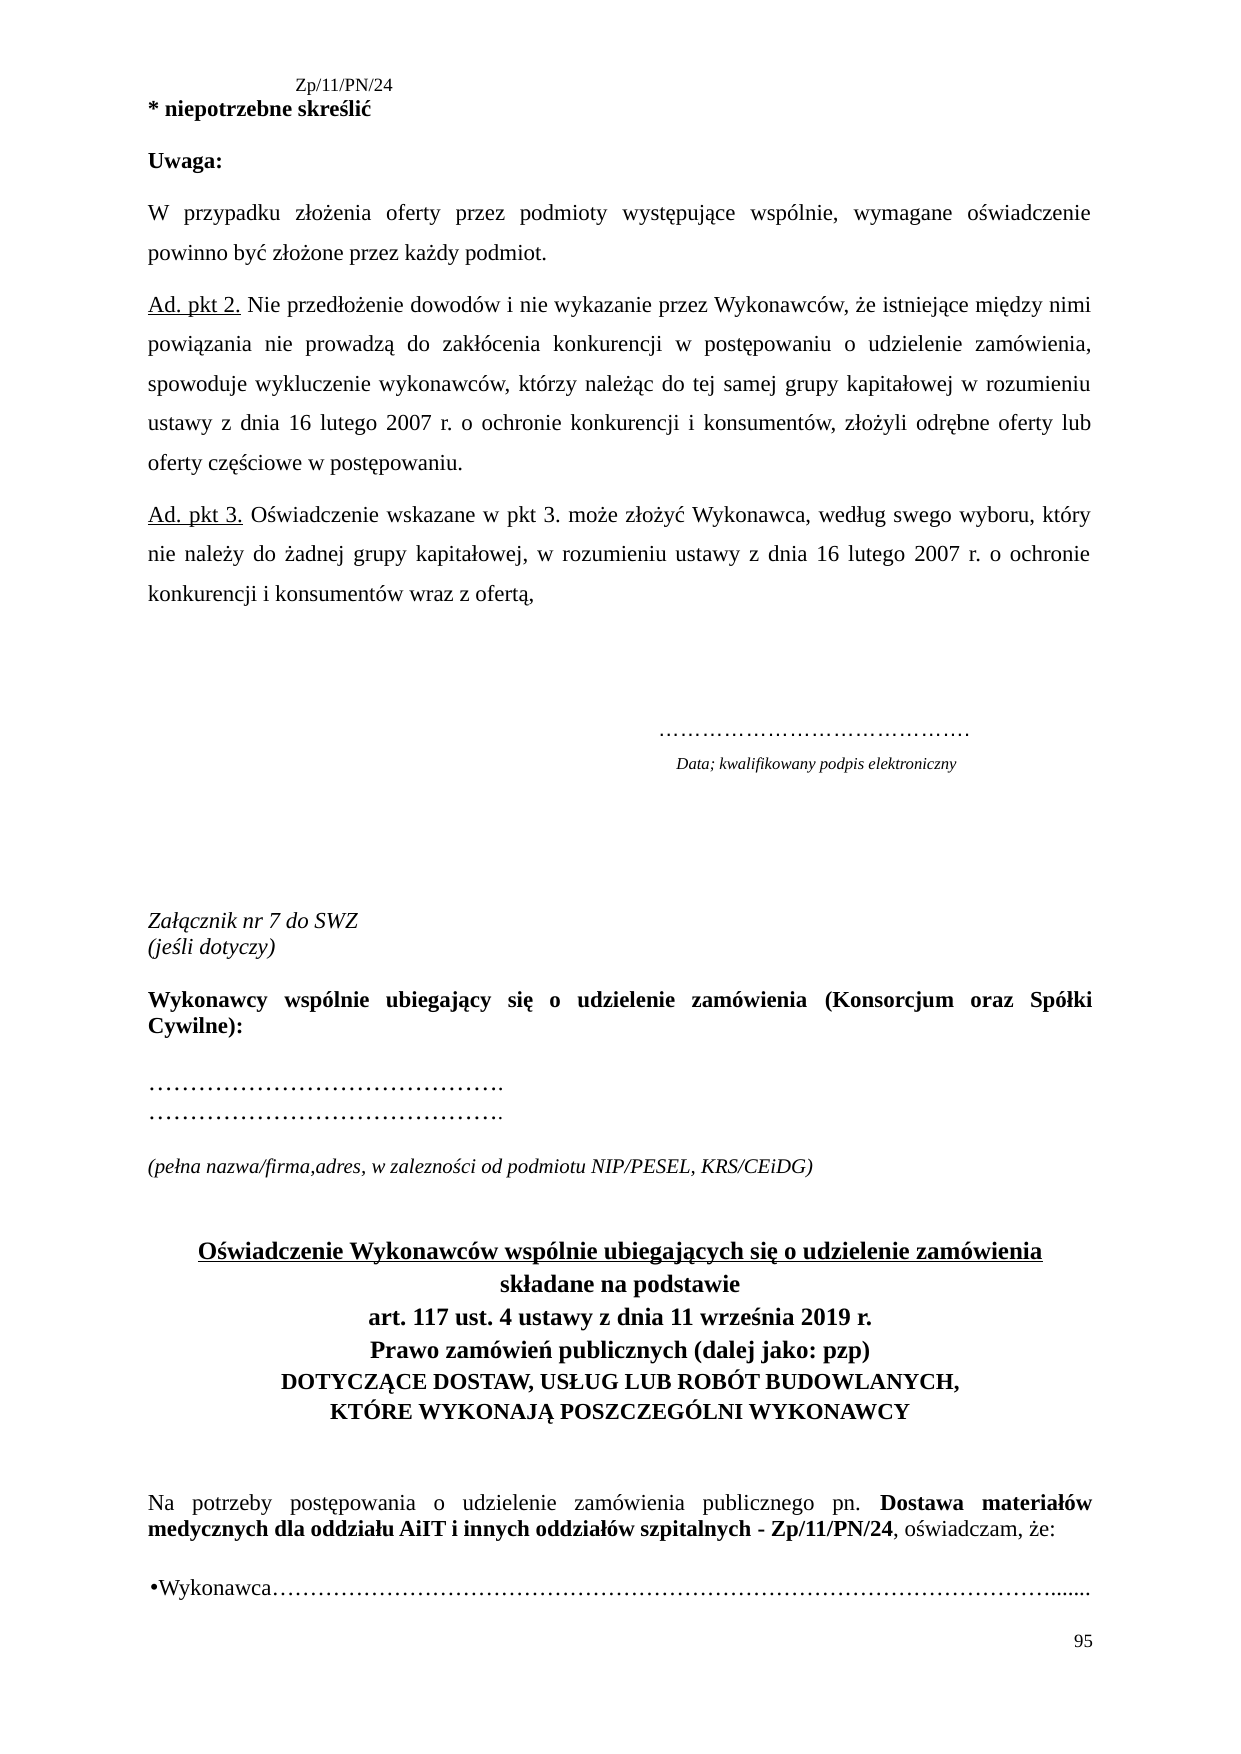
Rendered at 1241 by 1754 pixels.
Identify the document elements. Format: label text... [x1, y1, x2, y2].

text Na potrzeby postępowania o udzielenie zamówienia publicznego pn. Dostawa materiałów medycznych dla oddziału AiIT i innych oddziałów szpitalnych - Zp/11/PN/24, oświadczam, że: [148, 1489, 1092, 1542]
text Ad. pkt 2. Nie przedłożenie dowodów i nie wykazanie przez Wykonawców, że istniejące między nimi powiązania nie prowadzą do zakłócenia konkurencji w postępowaniu o udzielenie zamówienia, spowoduje wykluczenie wykonawców, którzy należąc do tej samej grupy kapitałowej w rozumieniu ustawy z dnia 16 lutego 2007 r. o ochronie konkurencji i konsumentów, złożyli odrębne oferty lub oferty częściowe w postępowaniu. [148, 291, 1092, 475]
text Data; kwalifikowany podpis elektroniczny [148, 754, 1092, 773]
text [148, 1572, 1092, 1601]
text Załącznik nr 7 do SWZ [148, 907, 1092, 933]
text KTÓRE WYKONAJĄ POSZCZEGÓLNI WYKONAWCY [148, 1398, 1092, 1424]
text (pełna nazwa/firma,adres, w zalezności od podmiotu NIP/PESEL, KRS/CEiDG) [148, 1154, 1092, 1178]
text składane na podstawie [148, 1269, 1092, 1298]
text W przypadku złożenia oferty przez podmioty występujące wspólnie, wymagane oświadczenie powinno być złożone przez każdy podmiot. [148, 199, 1092, 265]
text Uwaga: [148, 147, 1092, 174]
text ……………………………………. [148, 1067, 1092, 1096]
text Ad. pkt 3. Oświadczenie wskazane w pkt 3. może złożyć Wykonawca, według swego wyboru, który nie należy do żadnej grupy kapitałowej, w rozumieniu ustawy z dnia 16 lutego 2007 r. o ochronie konkurencji i konsumentów wraz z ofertą, [148, 501, 1092, 606]
text ……………………………………. [148, 716, 1092, 741]
text Oświadczenie Wykonawców wspólnie ubiegających się o udzielenie zamówienia [148, 1236, 1092, 1265]
text Wykonawcy wspólnie ubiegający się o udzielenie zamówienia (Konsorcjum oraz Spółki Cywilne): [148, 986, 1092, 1038]
text (jeśli dotyczy) [148, 933, 1092, 959]
text art. 117 ust. 4 ustawy z dnia 11 września 2019 r. [148, 1302, 1092, 1331]
text Prawo zamówień publicznych (dalej jako: pzp) [148, 1335, 1092, 1364]
text * niepotrzebne skreślić [148, 95, 1092, 122]
text ……………………………………. [148, 1096, 1092, 1125]
text DOTYCZĄCE DOSTAW, USŁUG LUB ROBÓT BUDOWLANYCH, [148, 1368, 1092, 1394]
